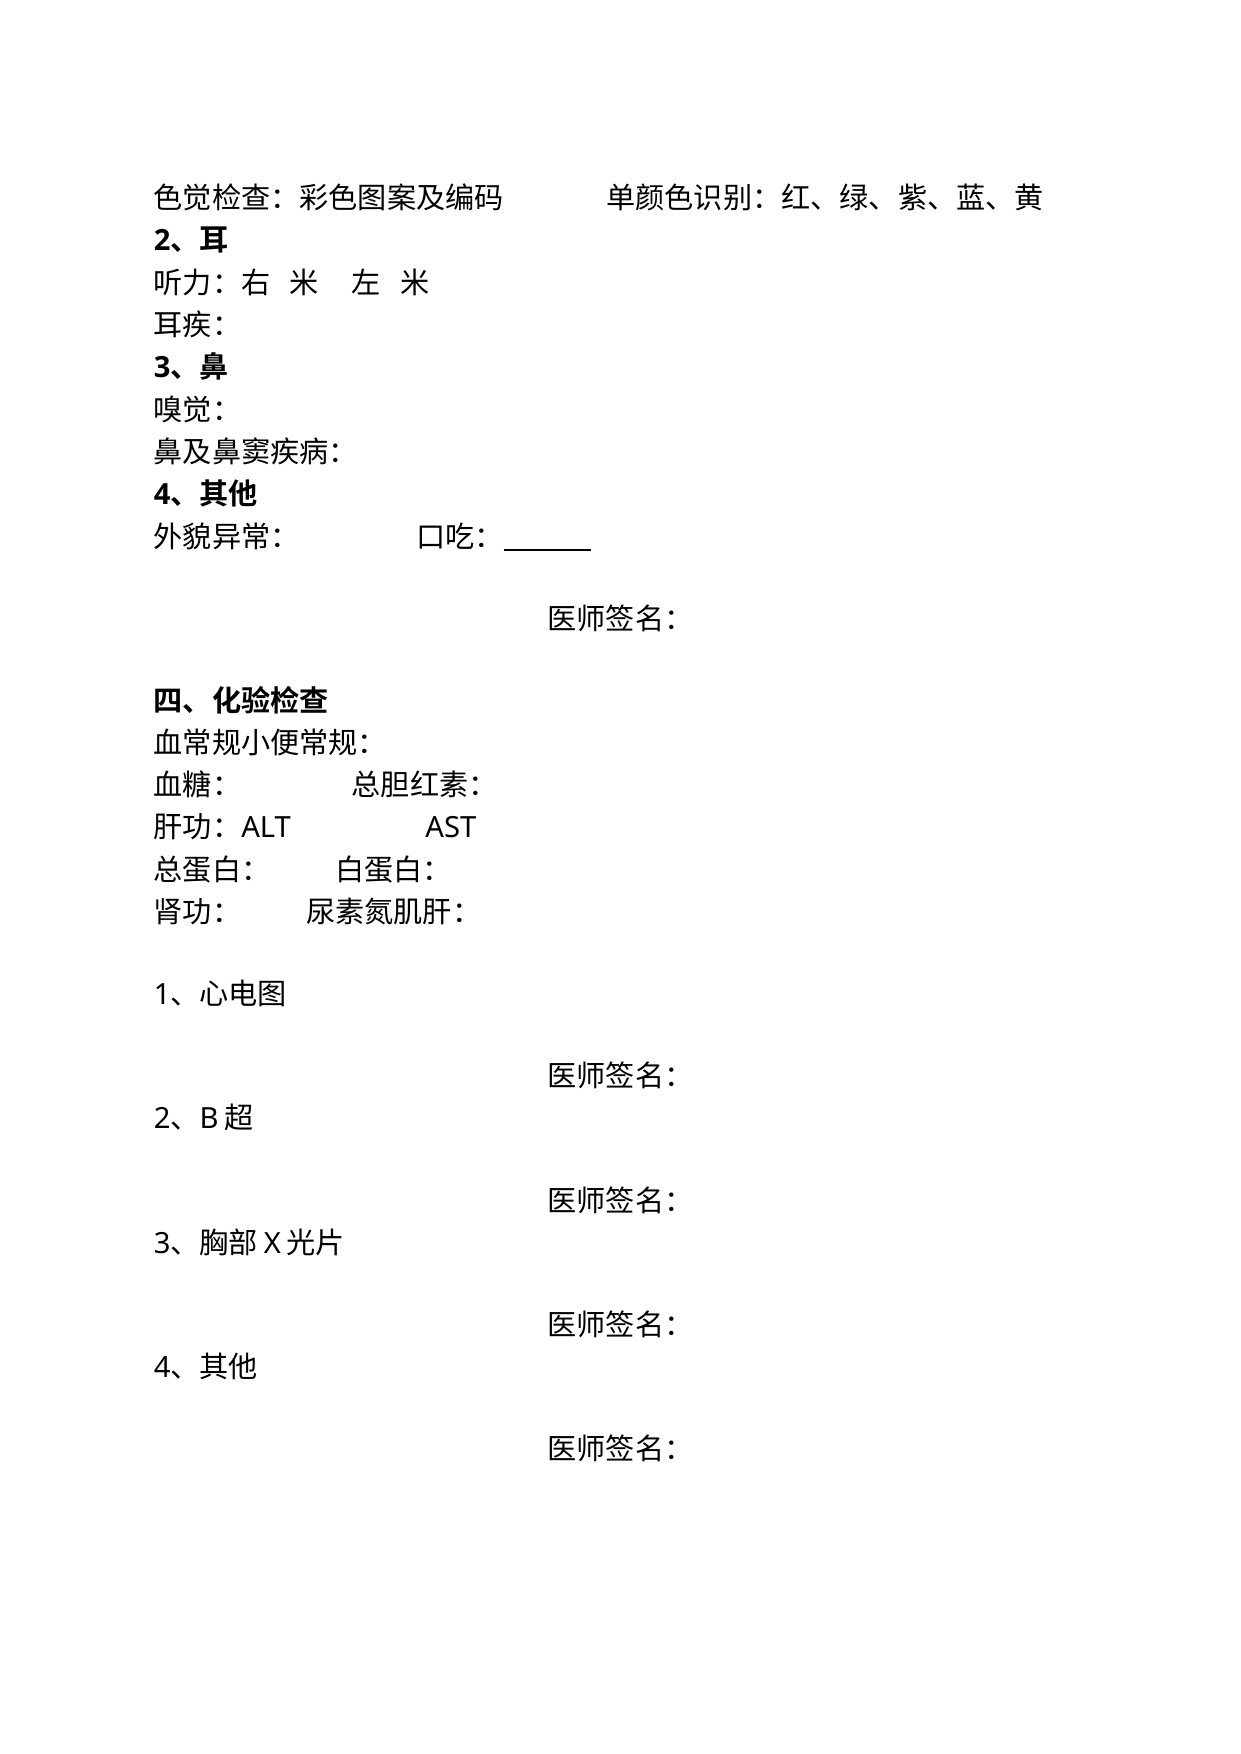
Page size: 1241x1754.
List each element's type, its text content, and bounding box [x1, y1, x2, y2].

text 四、化验检查 [153, 677, 1087, 719]
text 2、耳 [153, 217, 1087, 259]
text 医师签名： [153, 1426, 1087, 1468]
text 鼻及鼻窦疾病： [153, 428, 1087, 471]
text 听力：右 米 左 米 [153, 259, 1087, 302]
text 总蛋白： 白蛋白： [153, 846, 1087, 889]
text 血糖： 总胆红素： [153, 762, 1087, 804]
text 嗅觉： [153, 386, 1087, 428]
text 3、鼻 [153, 344, 1087, 386]
text 2、B超 [153, 1095, 1087, 1137]
text 医师签名： [153, 1177, 1087, 1219]
text 外貌异常： 口吃： [153, 513, 1087, 556]
text 肾功： 尿素氮肌肝： [153, 889, 1087, 931]
text 1、心电图 [153, 971, 1087, 1013]
text 医师签名： [153, 1302, 1087, 1344]
text 医师签名： [153, 1053, 1087, 1095]
text 血常规小便常规： [153, 719, 1087, 762]
text 医师签名： [153, 595, 1087, 637]
text 色觉检查：彩色图案及编码 单颜色识别：红、绿、紫、蓝、黄 [153, 174, 1087, 217]
text 4、其他 [153, 1344, 1087, 1386]
text 3、胸部X光片 [153, 1219, 1087, 1262]
text 耳疾： [153, 302, 1087, 344]
text 4、其他 [153, 471, 1087, 513]
text 肝功：ALT AST [153, 804, 1087, 846]
